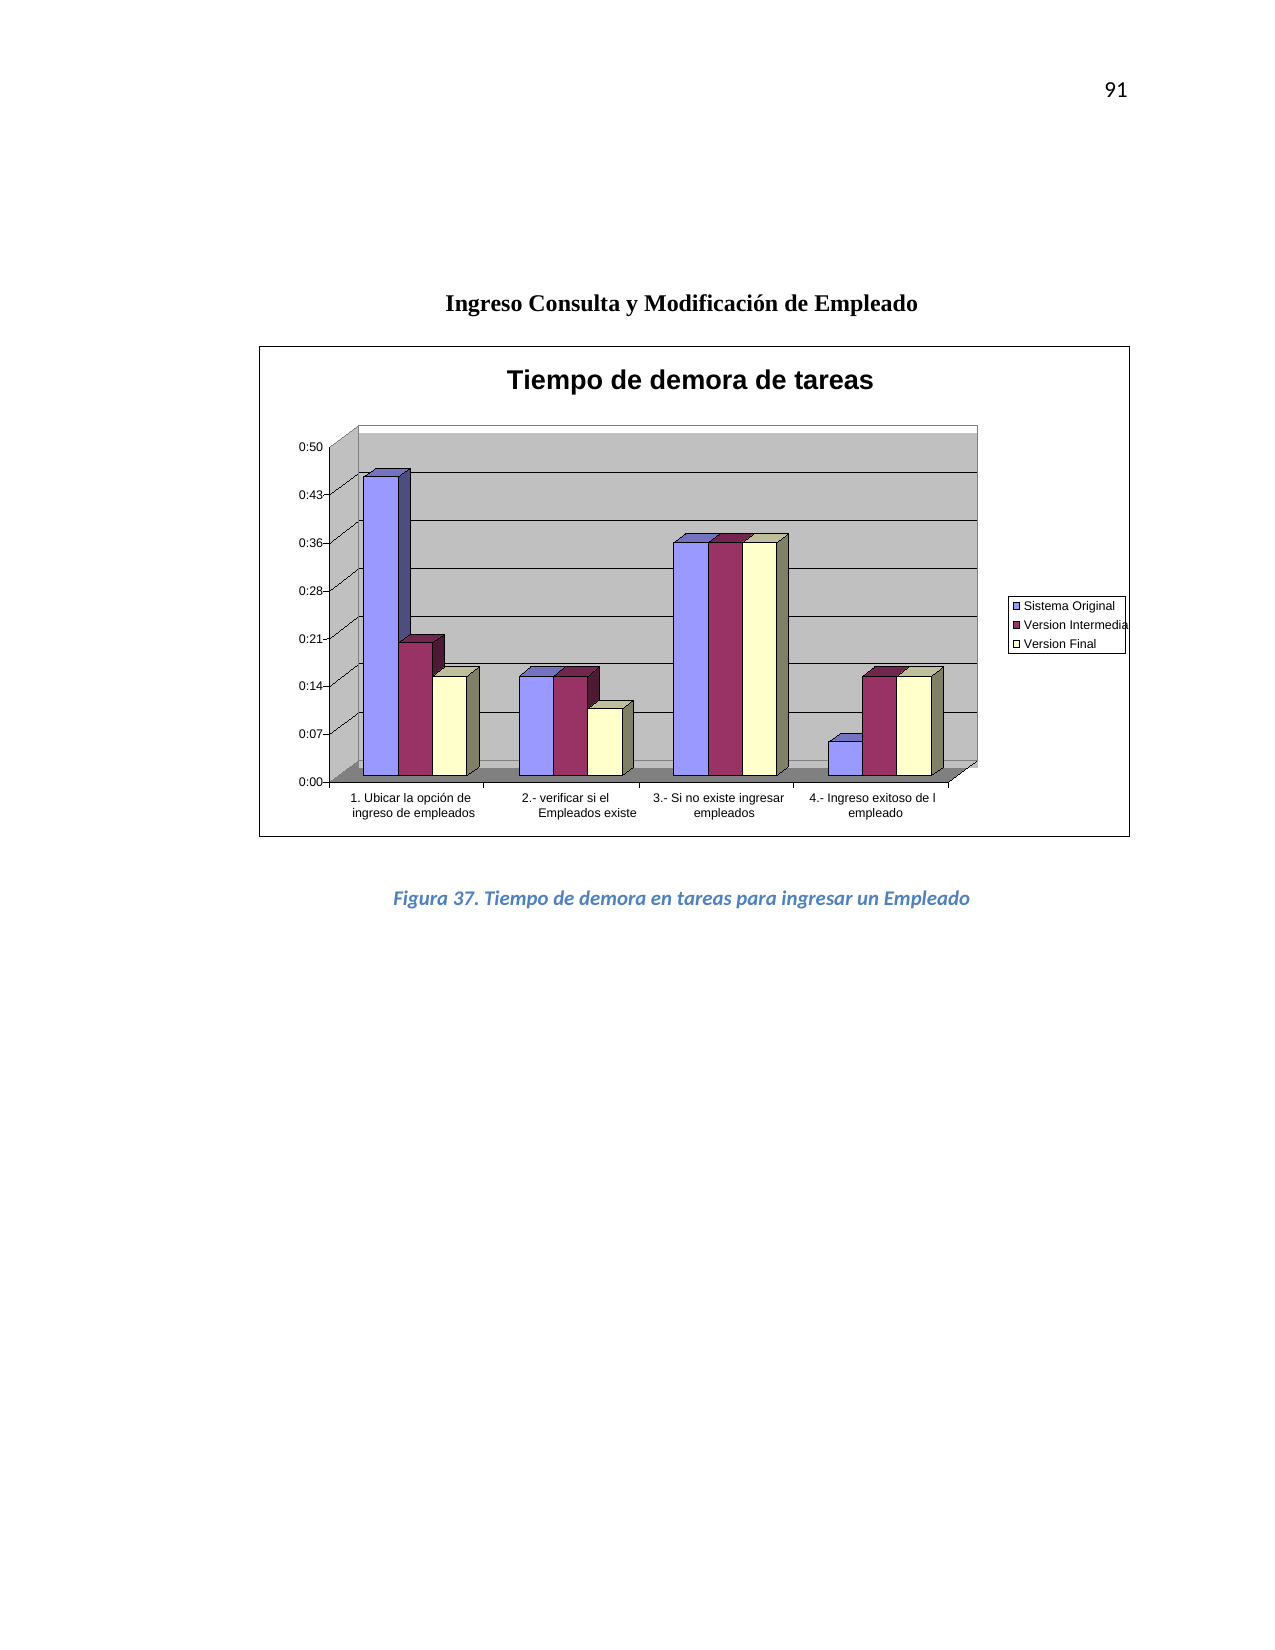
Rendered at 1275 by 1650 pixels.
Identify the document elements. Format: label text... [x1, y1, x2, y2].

text Figura 37. Tiempo de demora en tareas para ingresar un Empleado [236, 885, 1127, 910]
text Ingreso Consulta y Modificación de Empleado [236, 289, 1127, 316]
